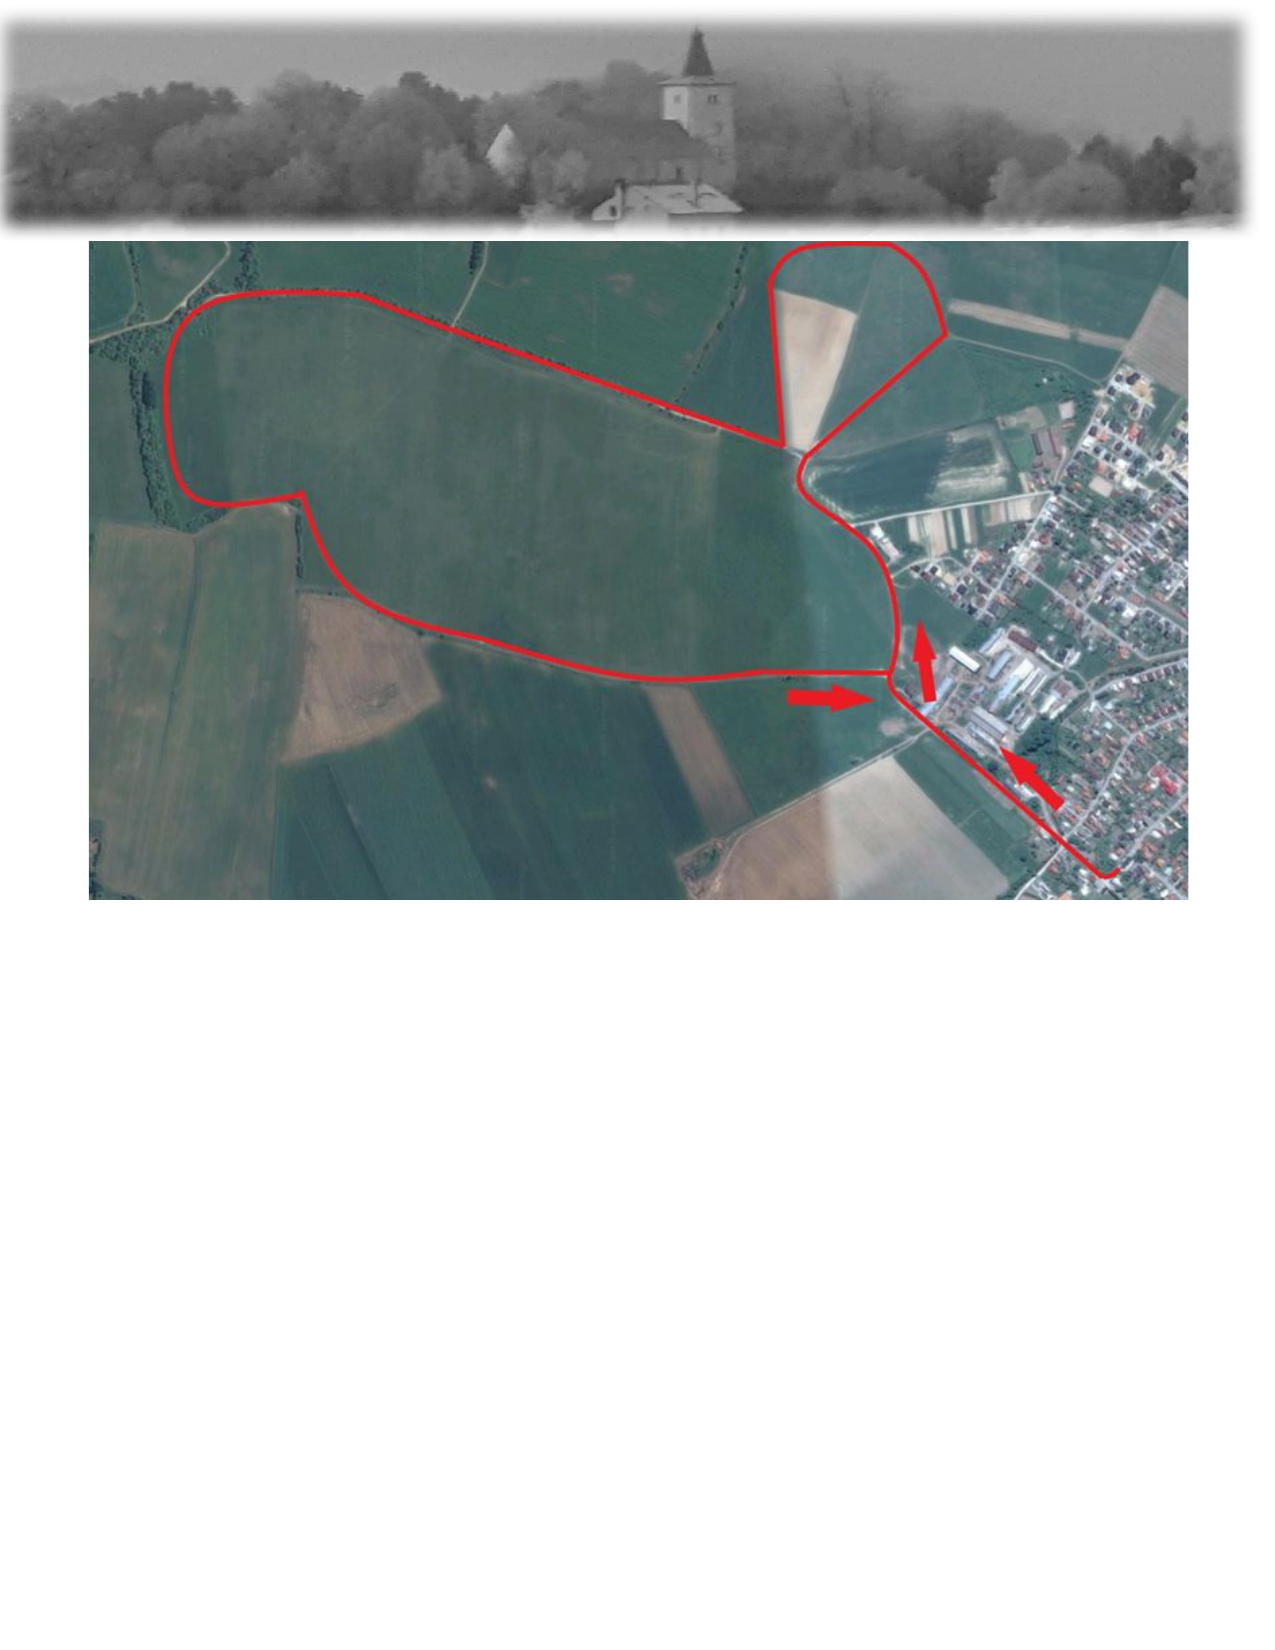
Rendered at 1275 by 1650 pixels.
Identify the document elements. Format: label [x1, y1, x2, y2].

picture [88, 241, 1189, 900]
